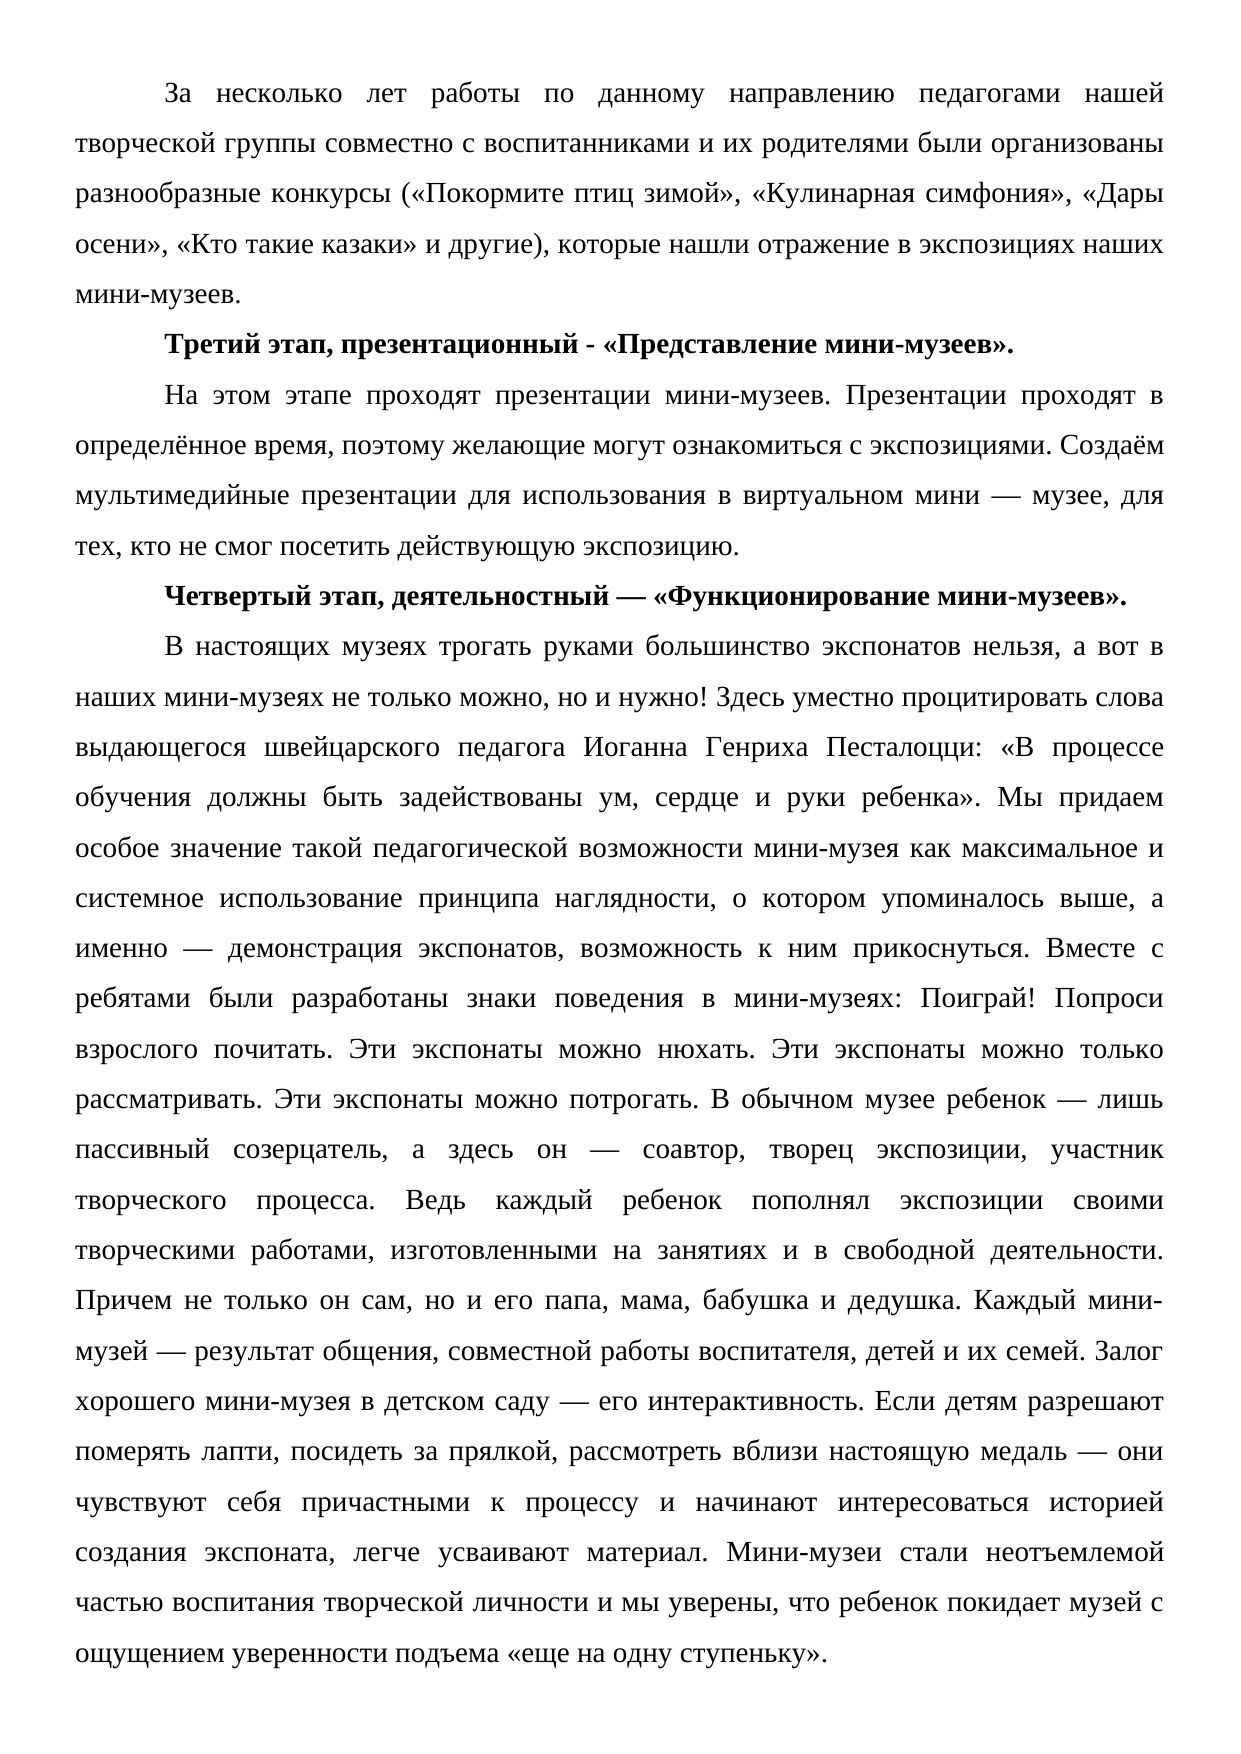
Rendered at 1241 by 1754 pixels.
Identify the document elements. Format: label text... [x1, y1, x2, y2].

text На этом этапе проходят презентации мини-музеев. Презентации проходят в определённое время, поэтому желающие могут ознакомиться с экспозициями. Создаём мультимедийные презентации для использования в виртуальном мини — музее, для тех, кто не смог посетить действующую экспозицию. [75, 377, 1165, 561]
text За несколько лет работы по данному направлению педагогами нашей творческой группы совместно с воспитанниками и их родителями были организованы разнообразные конкурсы («Покормите птиц зимой», «Кулинарная симфония», «Дары осени», «Кто такие казаки» и другие), которые нашли отражение в экспозициях наших мини-музеев. [75, 75, 1165, 310]
text Четвертый этап, деятельностный — «Функционирование мини-музеев». [75, 578, 1165, 612]
text Третий этап, презентационный - «Представление мини-музеев». [75, 327, 1165, 360]
text В настоящих музеях трогать руками большинство экспонатов нельзя, а вот в наших мини-музеях не только можно, но и нужно! Здесь уместно процитировать слова выдающегося швейцарского педагога Иоганна Генриха Песталоцци: «В процессе обучения должны быть задействованы ум, сердце и руки ребенка». Мы придаем особое значение такой педагогической возможности мини-музея как максимальное и системное использование принципа наглядности, о котором упоминалось выше, а именно — демонстрация экспонатов, возможность к ним прикоснуться. Вместе с ребятами были разработаны знаки поведения в мини-музеях: Поиграй! Попроси взрослого почитать. Эти экспонаты можно нюхать. Эти экспонаты можно только рассматривать. Эти экспонаты можно потрогать. В обычном музее ребенок — лишь пассивный созерцатель, а здесь он — соавтор, творец экспозиции, участник творческого процесса. Ведь каждый ребенок пополнял экспозиции своими творческими работами, изготовленными на занятиях и в свободной деятельности. Причем не только он сам, но и его папа, мама, бабушка и дедушка. Каждый мини-музей — результат общения, совместной работы воспитателя, детей и их семей. Залог хорошего мини-музея в детском саду — его интерактивность. Если детям разрешают померять лапти, посидеть за прялкой, рассмотреть вблизи настоящую медаль — они чувствуют себя причастными к процессу и начинают интересоваться историей создания экспоната, легче усваивают материал. Мини-музеи стали неотъемлемой частью воспитания творческой личности и мы уверены, что ребенок покидает музей с ощущением уверенности подъема «еще на одну ступеньку». [75, 628, 1165, 1668]
